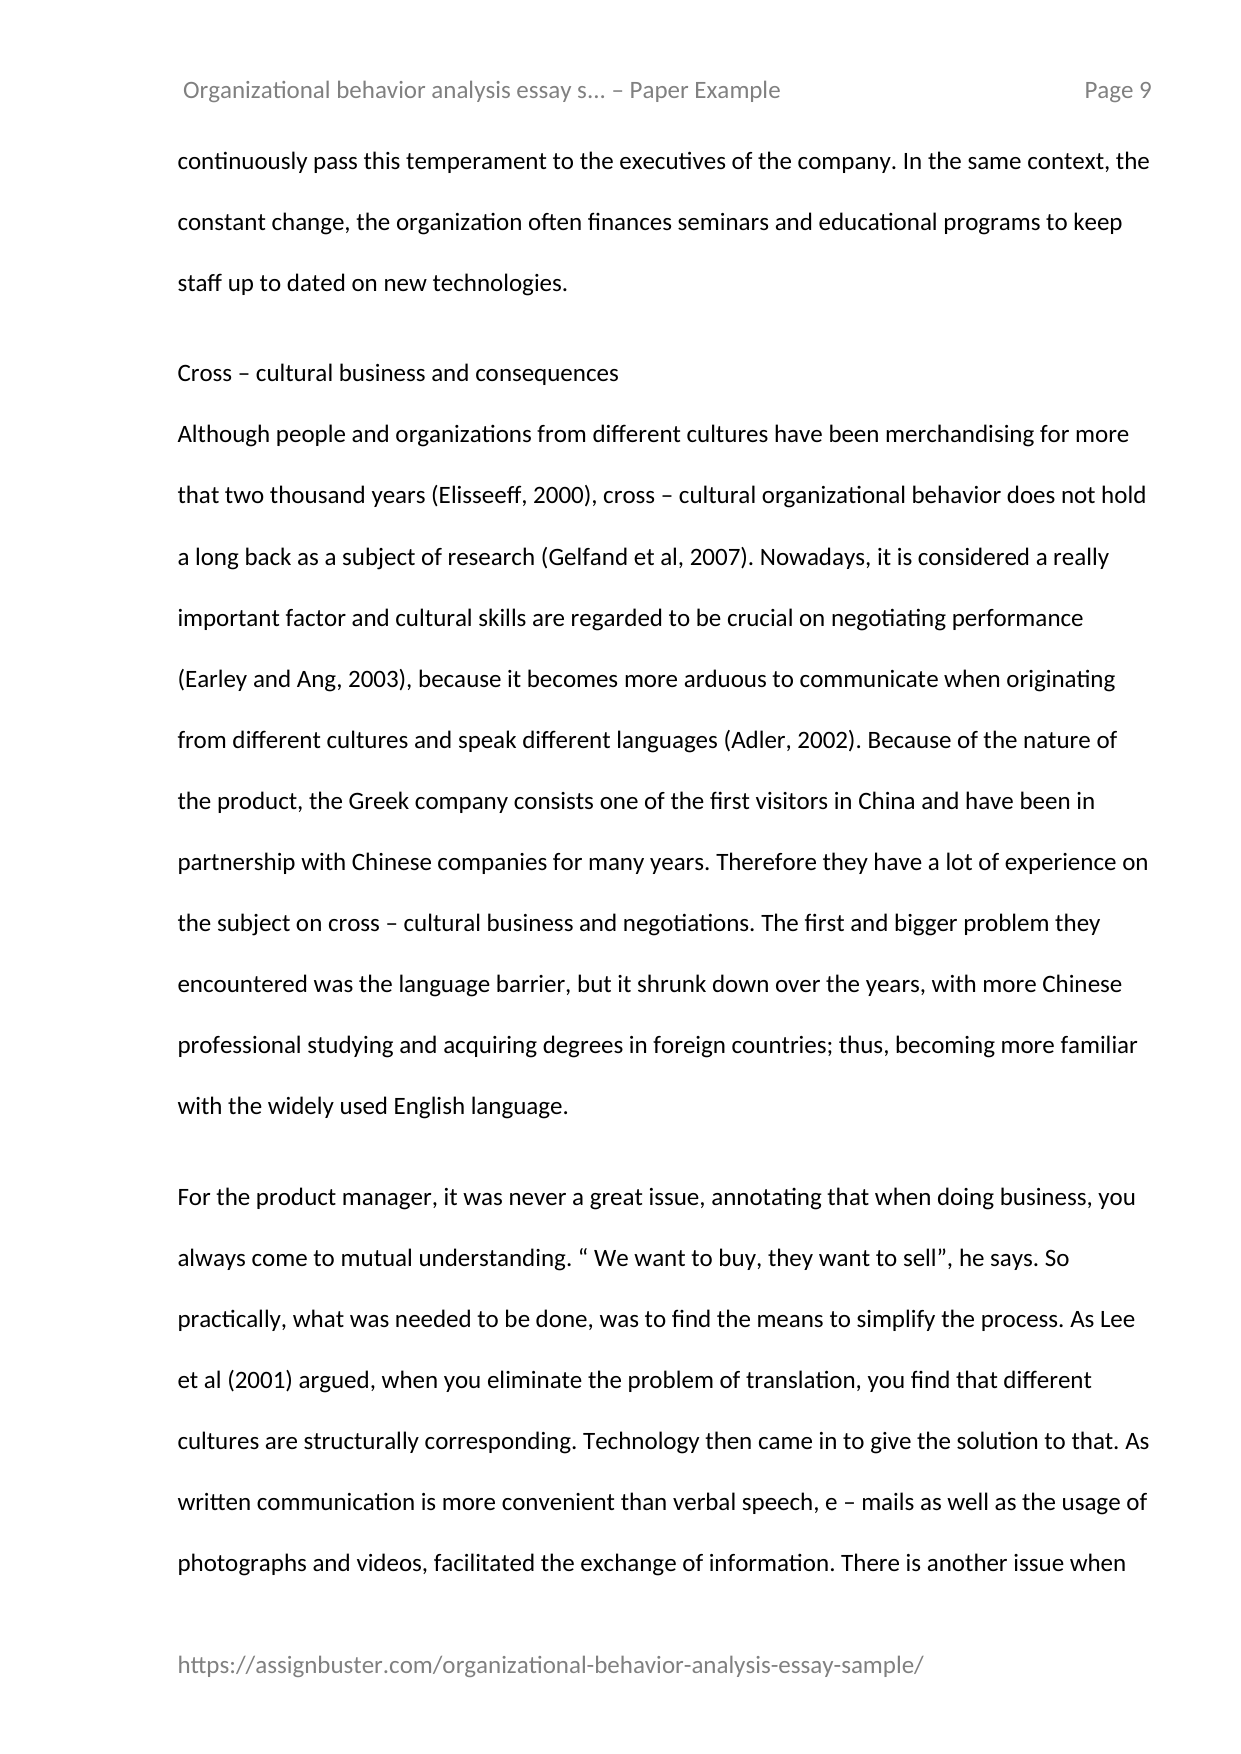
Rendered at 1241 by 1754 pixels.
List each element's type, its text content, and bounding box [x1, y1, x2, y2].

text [177, 145, 1152, 298]
text Cross – cultural business and consequences Although people and organizations from different cultures have been merchandising for more that two thousand years (Elisseeff, 2000), cross – cultural organizational behavior does not hold a long back as a subject of research (Gelfand et al, 2007). Nowadays, it is considered a really important factor and cultural skills are regarded to be crucial on negotiating performance (Earley and Ang, 2003), because it becomes more arduous to communicate when originating from different cultures and speak different languages (Adler, 2002). Because of the nature of the product, the Greek company consists one of the first visitors in China and have been in partnership with Chinese companies for many years. Therefore they have a lot of experience on the subject on cross – cultural business and negotiations. The first and bigger problem they encountered was the language barrier, but it shrunk down over the years, with more Chinese professional studying and acquiring degrees in foreign countries; thus, becoming more familiar with the widely used English language. [177, 358, 1152, 1121]
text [177, 1181, 1152, 1577]
